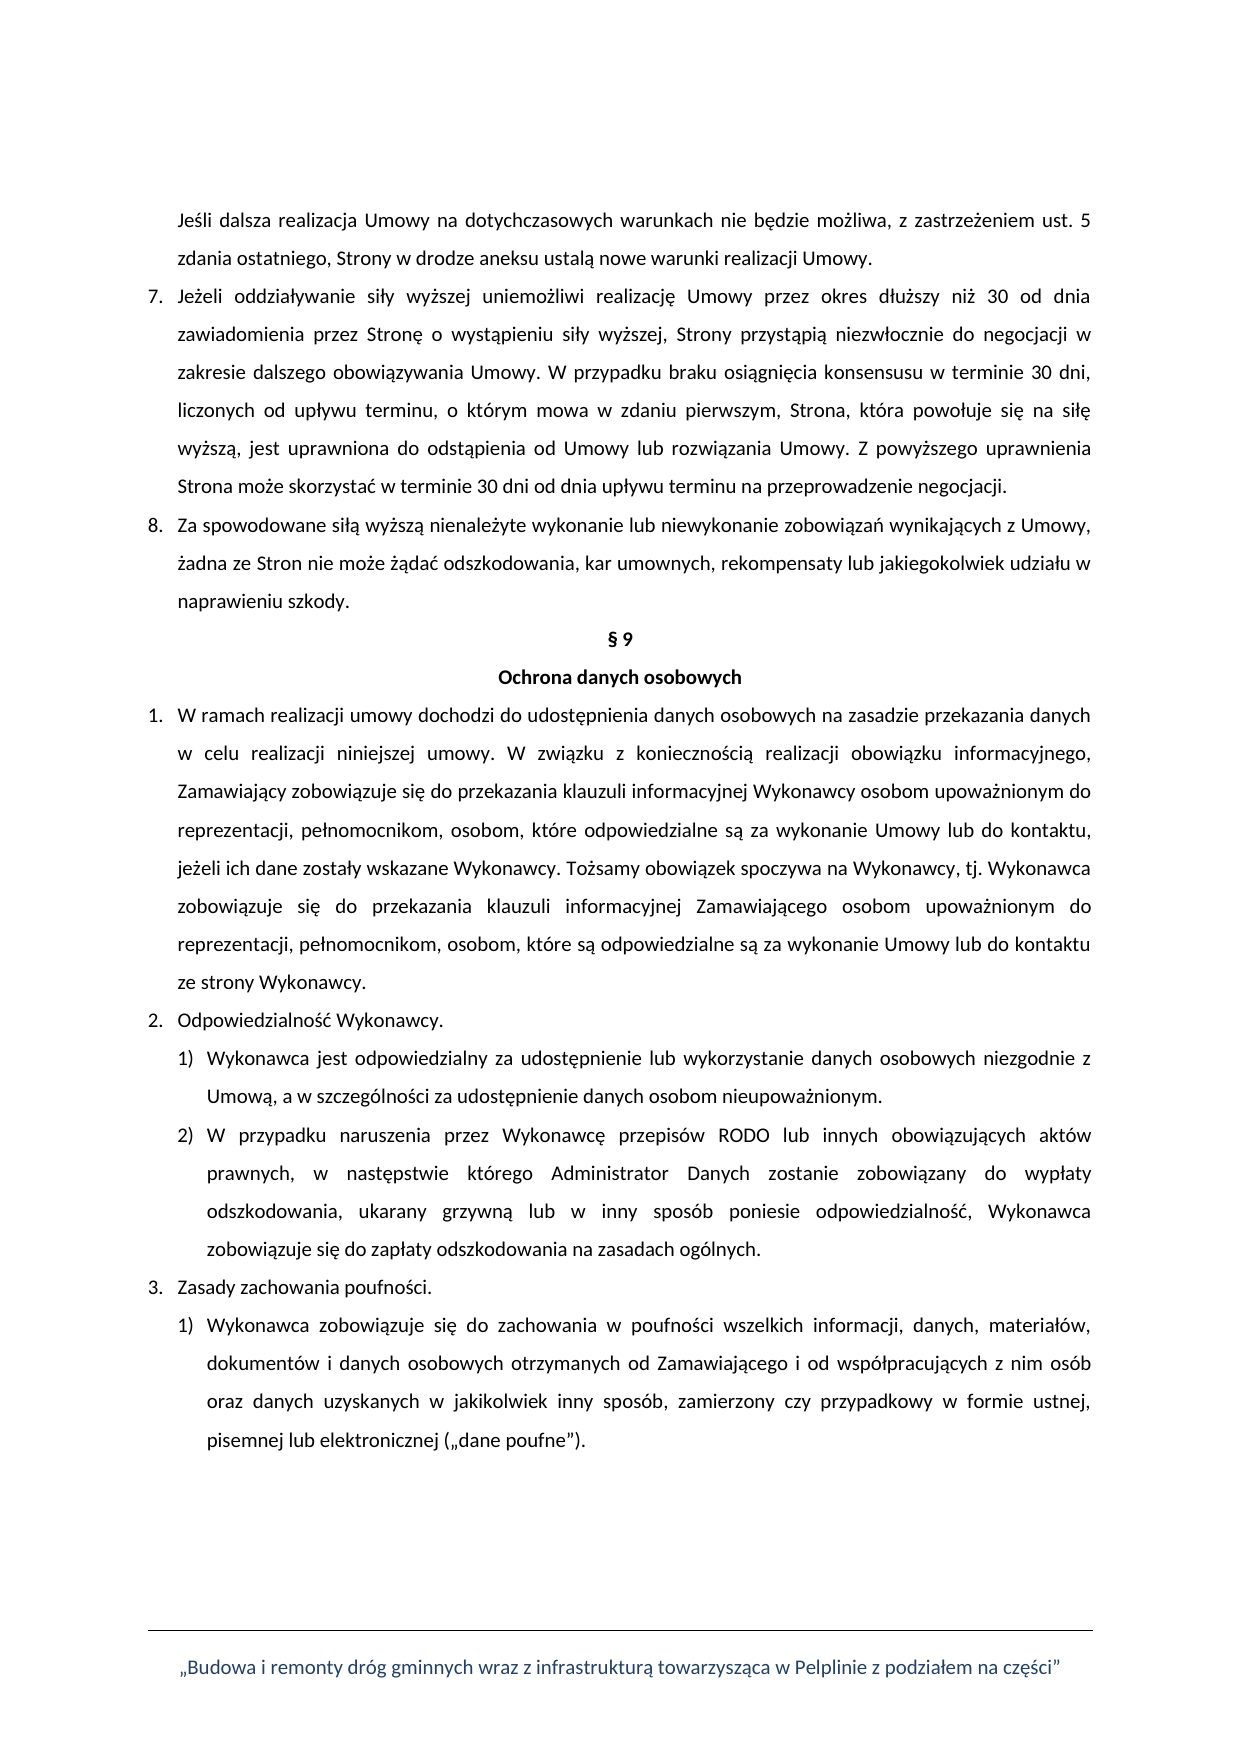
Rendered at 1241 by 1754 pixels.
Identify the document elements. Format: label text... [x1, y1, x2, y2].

list Za spowodowane siłą wyższą nienależyte wykonanie lub niewykonanie zobowiązań wynikających z Umowy, żadna ze Stron nie może żądać odszkodowania, kar umownych, rekompensaty lub jakiegokolwiek udziału w naprawieniu szkody. [148, 512, 1093, 613]
list W ramach realizacji umowy dochodzi do udostępnienia danych osobowych na zasadzie przekazania danych w celu realizacji niniejszej umowy. W związku z koniecznością realizacji obowiązku informacyjnego, Zamawiający zobowiązuje się do przekazania klauzuli informacyjnej Wykonawcy osobom upoważnionym do reprezentacji, pełnomocnikom, osobom, które odpowiedzialne są za wykonanie Umowy lub do kontaktu, jeżeli ich dane zostały wskazane Wykonawcy. Tożsamy obowiązek spoczywa na Wykonawcy, tj. Wykonawca zobowiązuje się do przekazania klauzuli informacyjnej Zamawiającego osobom upoważnionym do reprezentacji, pełnomocnikom, osobom, które są odpowiedzialne są za wykonanie Umowy lub do kontaktu ze strony Wykonawcy. [148, 702, 1093, 995]
list W przypadku naruszenia przez Wykonawcę przepisów RODO lub innych obowiązujących aktów prawnych, w następstwie którego Administrator Danych zostanie zobowiązany do wypłaty odszkodowania, ukarany grzywną lub w inny sposób poniesie odpowiedzialność, Wykonawca zobowiązuje się do zapłaty odszkodowania na zasadach ogólnych. [177, 1122, 1093, 1262]
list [148, 207, 1093, 270]
list Wykonawca zobowiązuje się do zachowania w poufności wszelkich informacji, danych, materiałów, dokumentów i danych osobowych otrzymanych od Zamawiającego i od współpracujących z nim osób oraz danych uzyskanych w jakikolwiek inny sposób, zamierzony czy przypadkowy w formie ustnej, pisemnej lub elektronicznej („dane poufne”). [177, 1312, 1093, 1452]
list Odpowiedzialność Wykonawcy. [148, 1007, 1093, 1033]
list Jeżeli oddziaływanie siły wyższej uniemożliwi realizację Umowy przez okres dłuższy niż 30 od dnia zawiadomienia przez Stronę o wystąpieniu siły wyższej, Strony przystąpią niezwłocznie do negocjacji w zakresie dalszego obowiązywania Umowy. W przypadku braku osiągnięcia konsensusu w terminie 30 dni, liczonych od upływu terminu, o którym mowa w zdaniu pierwszym, Strona, która powołuje się na siłę wyższą, jest uprawniona do odstąpienia od Umowy lub rozwiązania Umowy. Z powyższego uprawnienia Strona może skorzystać w terminie 30 dni od dnia upływu terminu na przeprowadzenie negocjacji. [148, 283, 1093, 499]
text § 9 [148, 626, 1093, 652]
text Ochrona danych osobowych [148, 664, 1093, 690]
list Wykonawca jest odpowiedzialny za udostępnienie lub wykorzystanie danych osobowych niezgodnie z Umową, a w szczególności za udostępnienie danych osobom nieupoważnionym. [177, 1046, 1093, 1109]
list Zasady zachowania poufności. [148, 1274, 1093, 1300]
